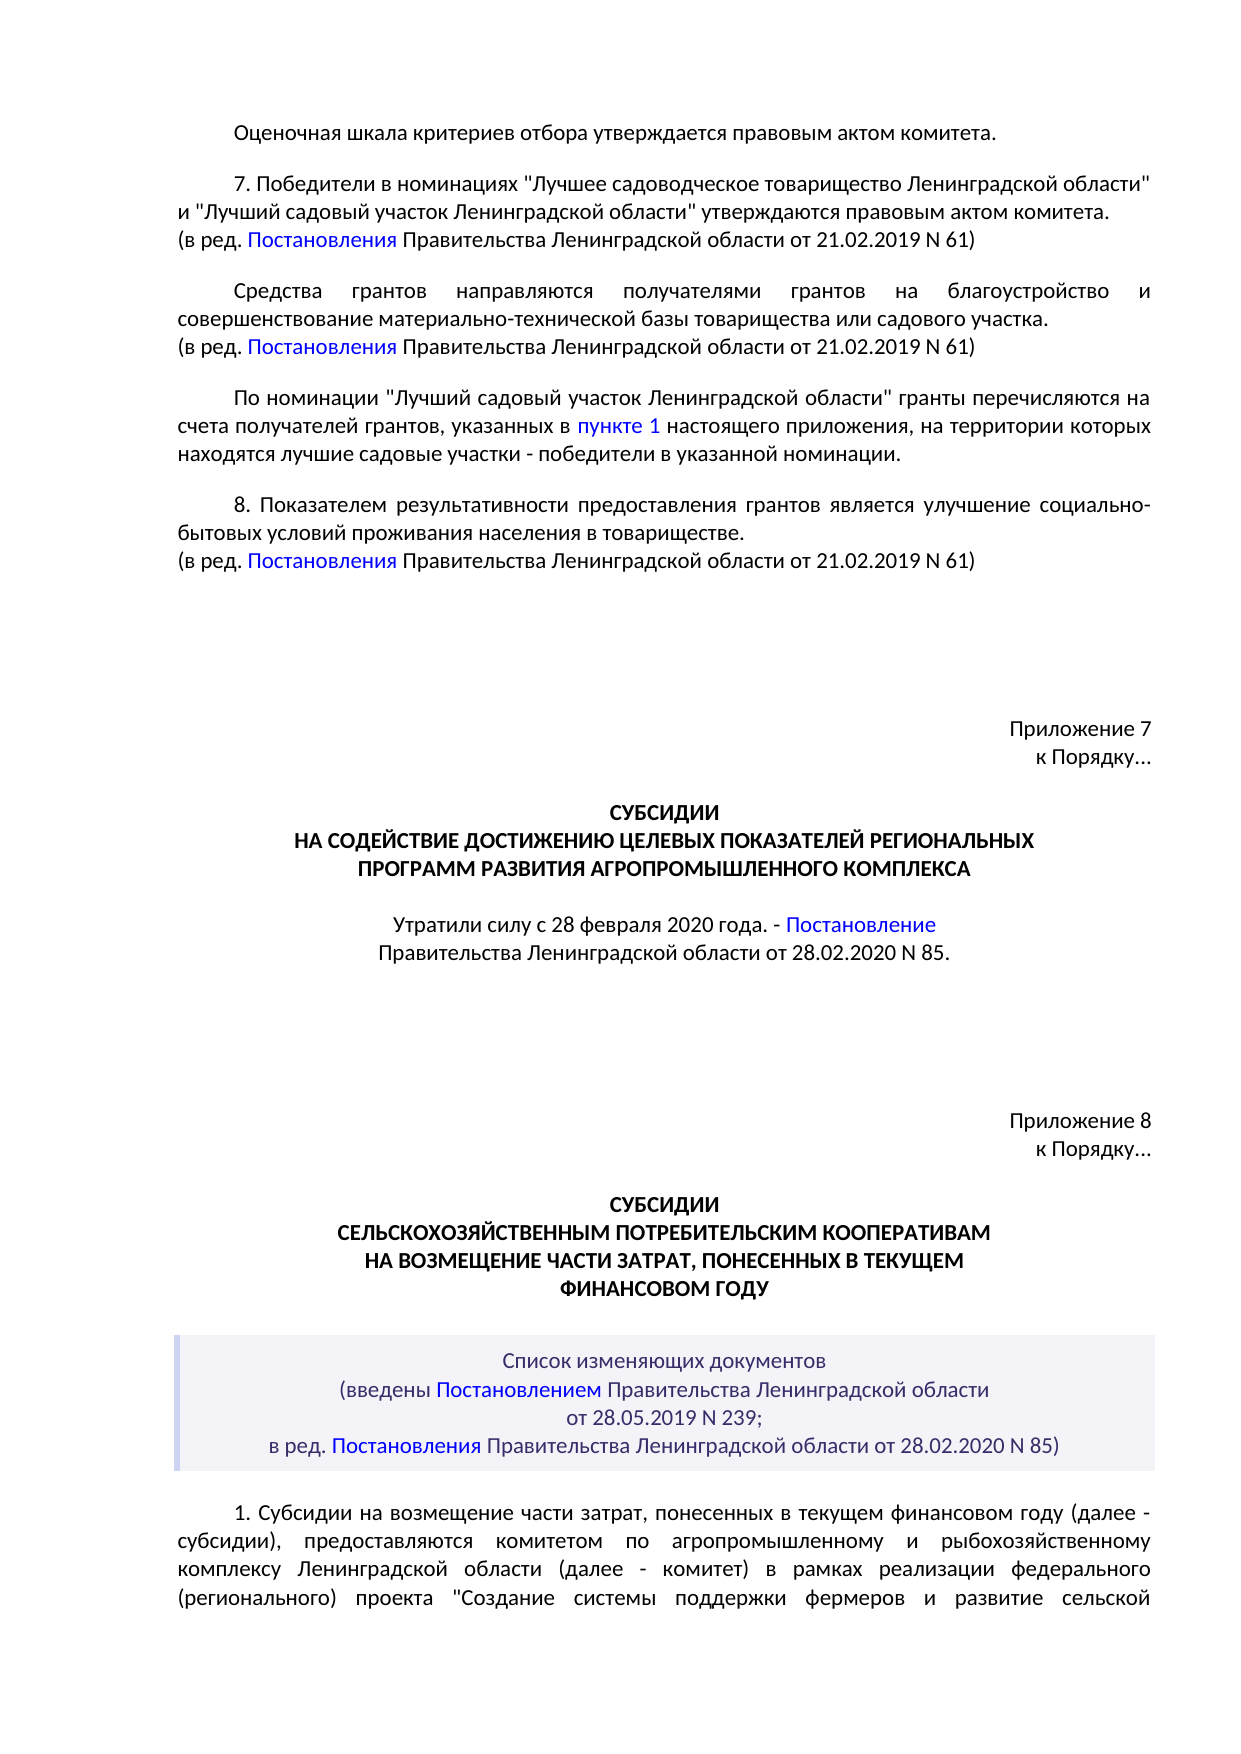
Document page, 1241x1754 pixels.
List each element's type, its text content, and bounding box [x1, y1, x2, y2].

title НА СОДЕЙСТВИЕ ДОСТИЖЕНИЮ ЦЕЛЕВЫХ ПОКАЗАТЕЛЕЙ РЕГИОНАЛЬНЫХ [177, 826, 1152, 854]
text Правительства Ленинградской области от 28.02.2020 N 85. [177, 938, 1152, 966]
title СЕЛЬСКОХОЗЯЙСТВЕННЫМ ПОТРЕБИТЕЛЬСКИМ КООПЕРАТИВАМ [177, 1218, 1152, 1247]
title СУБСИДИИ [177, 1191, 1152, 1218]
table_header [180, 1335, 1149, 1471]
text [177, 1498, 1152, 1611]
text Приложение 7 [177, 714, 1152, 742]
text Оценочная шкала критериев отбора утверждается правовым актом комитета. [177, 118, 1152, 146]
text (в ред. Постановления Правительства Ленинградской области от 21.02.2019 N 61) [177, 546, 1152, 574]
text к Порядку... [177, 1134, 1152, 1162]
title СУБСИДИИ [177, 798, 1152, 826]
text Средства грантов направляются получателями грантов на благоустройство и совершенствование материально-технической базы товарищества или садового участка. [177, 276, 1152, 332]
text (в ред. Постановления Правительства Ленинградской области от 21.02.2019 N 61) [177, 332, 1152, 360]
text 7. Победители в номинациях "Лучшее садоводческое товарищество Ленинградской области" и "Лучший садовый участок Ленинградской области" утверждаются правовым актом комитета. [177, 169, 1152, 225]
text к Порядку... [177, 742, 1152, 770]
text Утратили силу с 28 февраля 2020 года. - Постановление [177, 910, 1152, 938]
title ФИНАНСОВОМ ГОДУ [177, 1274, 1152, 1303]
text 8. Показателем результативности предоставления грантов является улучшение социально-бытовых условий проживания населения в товариществе. [177, 490, 1152, 546]
title ПРОГРАММ РАЗВИТИЯ АГРОПРОМЫШЛЕННОГО КОМПЛЕКСА [177, 854, 1152, 882]
title НА ВОЗМЕЩЕНИЕ ЧАСТИ ЗАТРАТ, ПОНЕСЕННЫХ В ТЕКУЩЕМ [177, 1247, 1152, 1274]
text По номинации "Лучший садовый участок Ленинградской области" гранты перечисляются на счета получателей грантов, указанных в пункте 1 настоящего приложения, на территории которых находятся лучшие садовые участки - победители в указанной номинации. [177, 383, 1152, 467]
text (в ред. Постановления Правительства Ленинградской области от 21.02.2019 N 61) [177, 225, 1152, 253]
text Приложение 8 [177, 1106, 1152, 1134]
